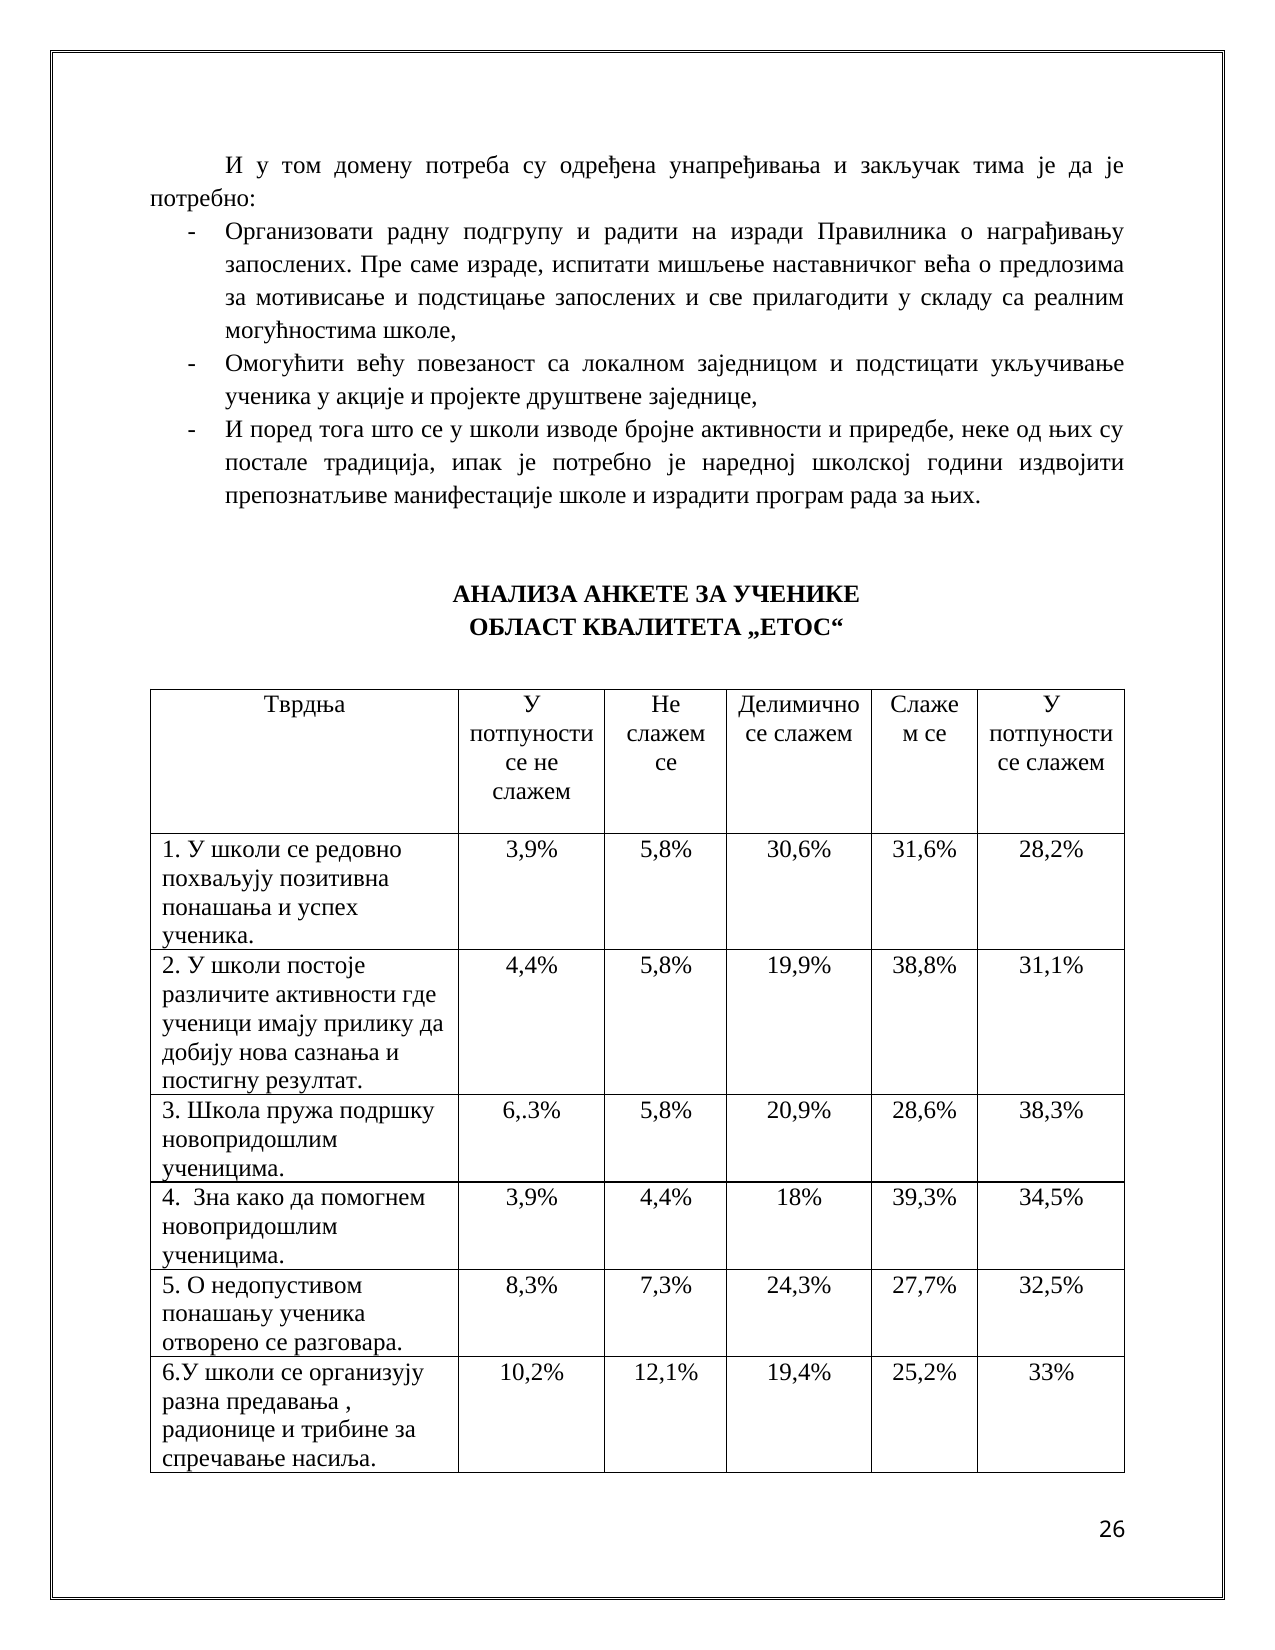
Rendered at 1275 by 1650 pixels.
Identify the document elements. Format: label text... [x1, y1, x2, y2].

table_cell 25,2% [872, 1357, 977, 1472]
table_cell 24,3% [727, 1270, 871, 1356]
table_header Делимично се слажем [727, 690, 871, 833]
list И поред тога што се у школи изводе бројне активности и приредбе, неке од њих су постале традиција, ипак је потребно је наредној школској години издвојити препознатљиве манифестације школе и израдити програм рада за њих. [187, 414, 1125, 509]
table_header У потпуности се слажем [978, 690, 1124, 833]
table_cell 12,1% [605, 1357, 726, 1472]
table_cell 30,6% [727, 834, 871, 949]
table_cell 28,6% [872, 1095, 977, 1181]
table_cell 4,4% [459, 950, 604, 1094]
table_cell 5,8% [605, 950, 726, 1094]
table_cell 1. У школи се редовно похваљују позитивна понашања и успех ученика. [151, 834, 458, 949]
table_header Слажем се [872, 690, 977, 833]
table_cell 32,5% [978, 1270, 1124, 1356]
table_cell 10,2% [459, 1357, 604, 1472]
list Омогућити већу повезаност са локалном заједницом и подстицати укључивање ученика у акције и пројекте друштвене заједнице, [187, 348, 1125, 410]
table_cell 5,8% [605, 1095, 726, 1181]
table_cell 4,4% [605, 1183, 726, 1269]
table_header У потпуности се не слажем [459, 690, 604, 833]
table_cell 38,3% [978, 1095, 1124, 1181]
list Организовати радну подгрупу и радити на изради Правилника о награђивању запослених. Пре саме израде, испитати мишљење наставничког већа о предлозима за мотивисање и подстицање запослених и све прилагодити у складу са реалним могућностима школе, [187, 216, 1125, 344]
table_cell 2. У школи постоје различите активности где ученици имају прилику да добију нова сазнања и постигну резултат. [151, 950, 458, 1094]
table_header Тврдња [151, 690, 458, 833]
table_cell 18% [727, 1183, 871, 1269]
table_cell 34,5% [978, 1183, 1124, 1269]
table_cell 7,3% [605, 1270, 726, 1356]
table_cell 19,4% [727, 1357, 871, 1472]
table_cell 20,9% [727, 1095, 871, 1181]
table_cell 19,9% [727, 950, 871, 1094]
table_cell 38,8% [872, 950, 977, 1094]
text ОБЛАСТ КВАЛИТЕТА „ЕТОС“ [187, 612, 1125, 641]
table_cell 6,.3% [459, 1095, 604, 1181]
text И у том домену потреба су одређена унапређивања и закључак тима је да је потребно: [150, 150, 1125, 212]
table_cell 33% [978, 1357, 1124, 1472]
table_cell 3. Школа пружа подршку новопридошлим ученицима. [151, 1095, 458, 1181]
table_cell 3,9% [459, 1183, 604, 1269]
table_cell 3,9% [459, 834, 604, 949]
table_cell 8,3% [459, 1270, 604, 1356]
table_cell 39,3% [872, 1183, 977, 1269]
table_header Не слажем се [605, 690, 726, 833]
table_cell 31,1% [978, 950, 1124, 1094]
table_cell 5. О недопустивом понашању ученика отворено се разговара. [151, 1270, 458, 1356]
table_cell 27,7% [872, 1270, 977, 1356]
text АНАЛИЗА АНКЕТЕ ЗА УЧЕНИКЕ [187, 579, 1125, 608]
table_cell 28,2% [978, 834, 1124, 949]
table_cell 6.У школи се организују разна предавања , радионице и трибине за спречавање насиља. [151, 1357, 458, 1472]
table_cell 31,6% [872, 834, 977, 949]
table_cell 4. Зна како да помогнем новопридошлим ученицима. [151, 1183, 458, 1269]
table_cell 5,8% [605, 834, 726, 949]
